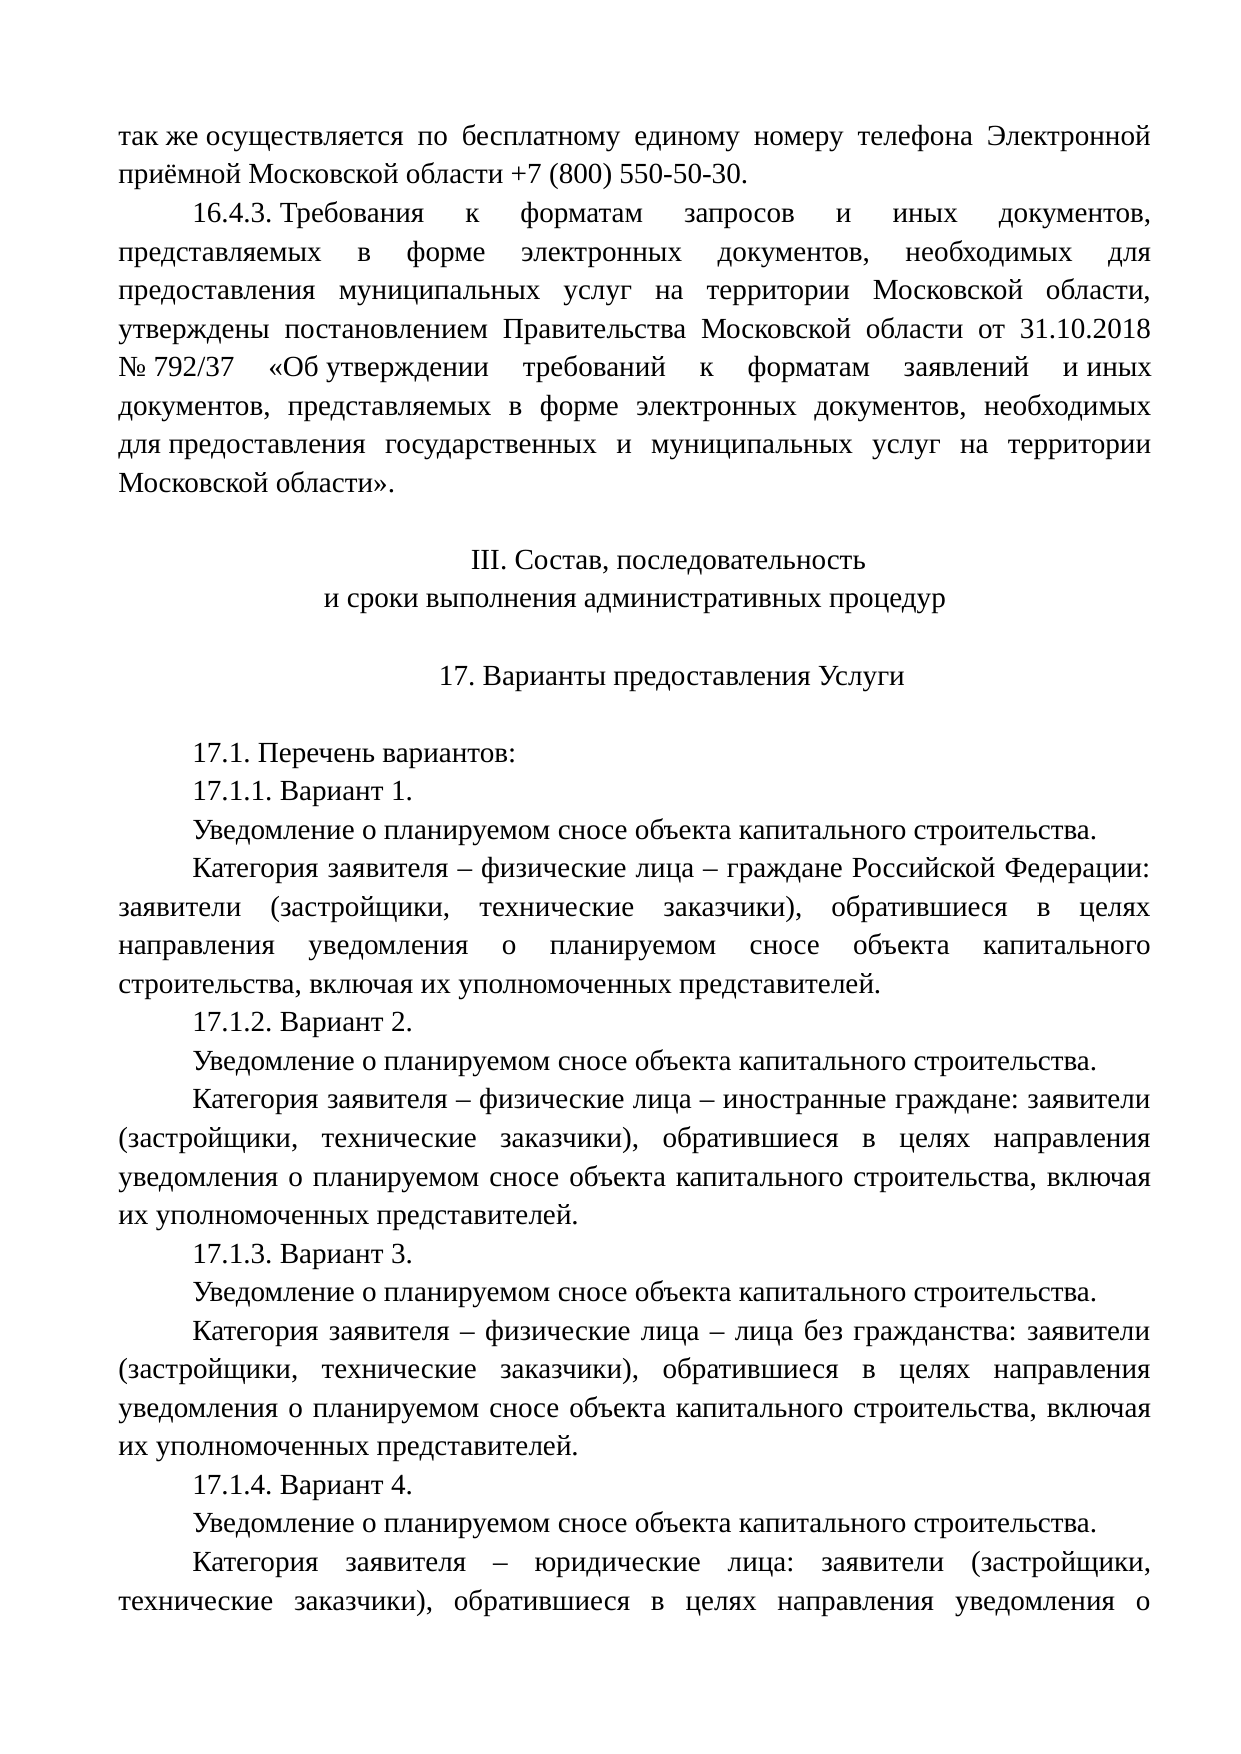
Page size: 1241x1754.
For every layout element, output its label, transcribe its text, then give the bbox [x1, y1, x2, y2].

text 17.1.4. Вариант 4. [118, 1467, 1152, 1501]
text Категория заявителя – физические лица – иностранные граждане: заявители (застройщики, технические заказчики), обратившиеся в целях направления уведомления о планируемом сносе объекта капитального строительства, включая их уполномоченных представителей. [118, 1082, 1152, 1231]
text 17.1.2. Вариант 2. [118, 1004, 1152, 1038]
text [118, 1544, 1152, 1616]
subtitle 17.1. Перечень вариантов: [118, 735, 1152, 768]
text 16.4.3. Требования к форматам запросов и иных документов, представляемых в форме электронных документов, необходимых для предоставления муниципальных услуг на территории Московской области, утверждены постановлением Правительства Московской области от 31.10.2018 № 792/37 «Об утверждении требований к форматам заявлений и иных документов, представляемых в форме электронных документов, необходимых для предоставления государственных и муниципальных услуг на территории Московской области». [118, 195, 1152, 498]
text Категория заявителя – физические лица – лица без гражданства: заявители (застройщики, технические заказчики), обратившиеся в целях направления уведомления о планируемом сносе объекта капитального строительства, включая их уполномоченных представителей. [118, 1313, 1152, 1462]
text Категория заявителя – физические лица – граждане Российской Федерации: заявители (застройщики, технические заказчики), обратившиеся в целях направления уведомления о планируемом сносе объекта капитального строительства, включая их уполномоченных представителей. [118, 850, 1152, 999]
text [118, 118, 1152, 190]
text 17. Варианты предоставления Услуги [118, 658, 1152, 691]
subtitle III. Состав, последовательность и сроки выполнения административных процедур [118, 542, 1152, 614]
text Уведомление о планируемом сносе объекта капитального строительства. [118, 1274, 1152, 1308]
text Уведомление о планируемом сносе объекта капитального строительства. [118, 1043, 1152, 1077]
text Уведомление о планируемом сносе объекта капитального строительства. [118, 1506, 1152, 1539]
text Уведомление о планируемом сносе объекта капитального строительства. [118, 812, 1152, 845]
text 17.1.1. Вариант 1. [118, 773, 1152, 807]
text 17.1.3. Вариант 3. [118, 1236, 1152, 1269]
